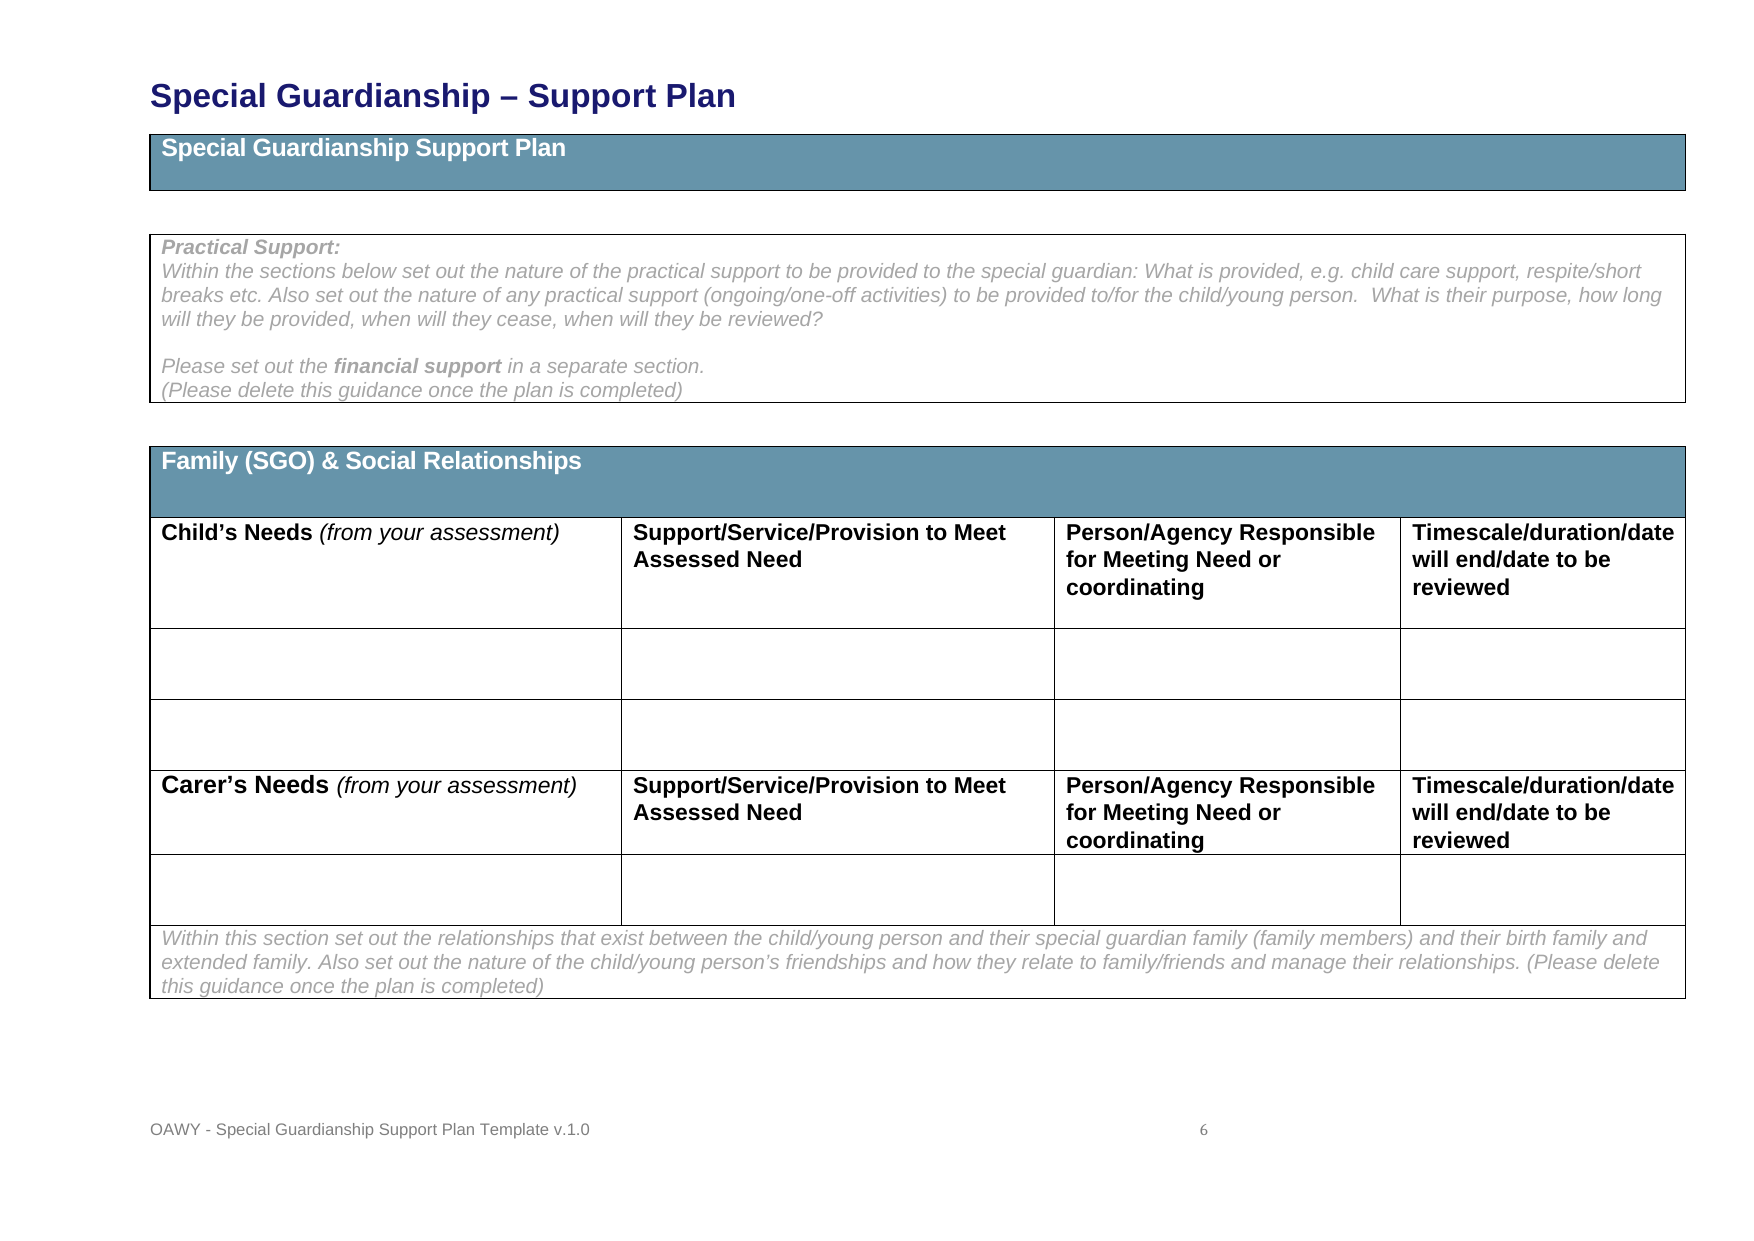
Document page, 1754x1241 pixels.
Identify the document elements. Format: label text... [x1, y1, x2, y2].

table_cell [1401, 629, 1685, 699]
table_cell [1401, 700, 1685, 770]
table_cell [1055, 629, 1400, 699]
table_cell [1055, 855, 1400, 924]
table_cell Support/Service/Provision to Meet Assessed Need [622, 518, 1054, 628]
table_cell [622, 700, 1054, 770]
table_cell Carer’s Needs (from your assessment) [151, 771, 621, 854]
table_cell [151, 629, 621, 699]
table_cell Timescale/duration/date will end/date to be reviewed [1401, 771, 1685, 854]
table_header Practical Support: Within the sections below set out the nature of the practical support to be provided to the special guardian: What is provided, e.g. child care support, respite/short breaks etc. Also set out the nature of any practical support (ongoing/one-off activities) to be provided to/for the child/young person. What is their purpose, how long will they be provided, when will they cease, when will they be reviewed? Please set out the financial support in a separate section. (Please delete this guidance once the plan is completed) [151, 235, 1685, 402]
table_cell [151, 855, 621, 924]
table_cell [622, 855, 1054, 924]
table_cell [1055, 700, 1400, 770]
table_cell Person/Agency Responsible for Meeting Need or coordinating [1055, 771, 1400, 854]
table_cell [151, 700, 621, 770]
table_cell [622, 629, 1054, 699]
table_header Family (SGO) & Social Relationships [151, 447, 1685, 517]
table_cell Support/Service/Provision to Meet Assessed Need [622, 771, 1054, 854]
table_cell Child’s Needs (from your assessment) [151, 518, 621, 628]
table_cell Within this section set out the relationships that exist between the child/young person and their special guardian family (family members) and their birth family and extended family. Also set out the nature of the child/young person’s friendships and how they relate to family/friends and manage their relationships. (Please delete this guidance once the plan is completed) [151, 926, 1685, 997]
table_cell [1401, 855, 1685, 924]
table_header Special Guardianship Support Plan [151, 135, 1685, 190]
table_cell Person/Agency Responsible for Meeting Need or coordinating [1055, 518, 1400, 628]
table_cell Timescale/duration/date will end/date to be reviewed [1401, 518, 1685, 628]
